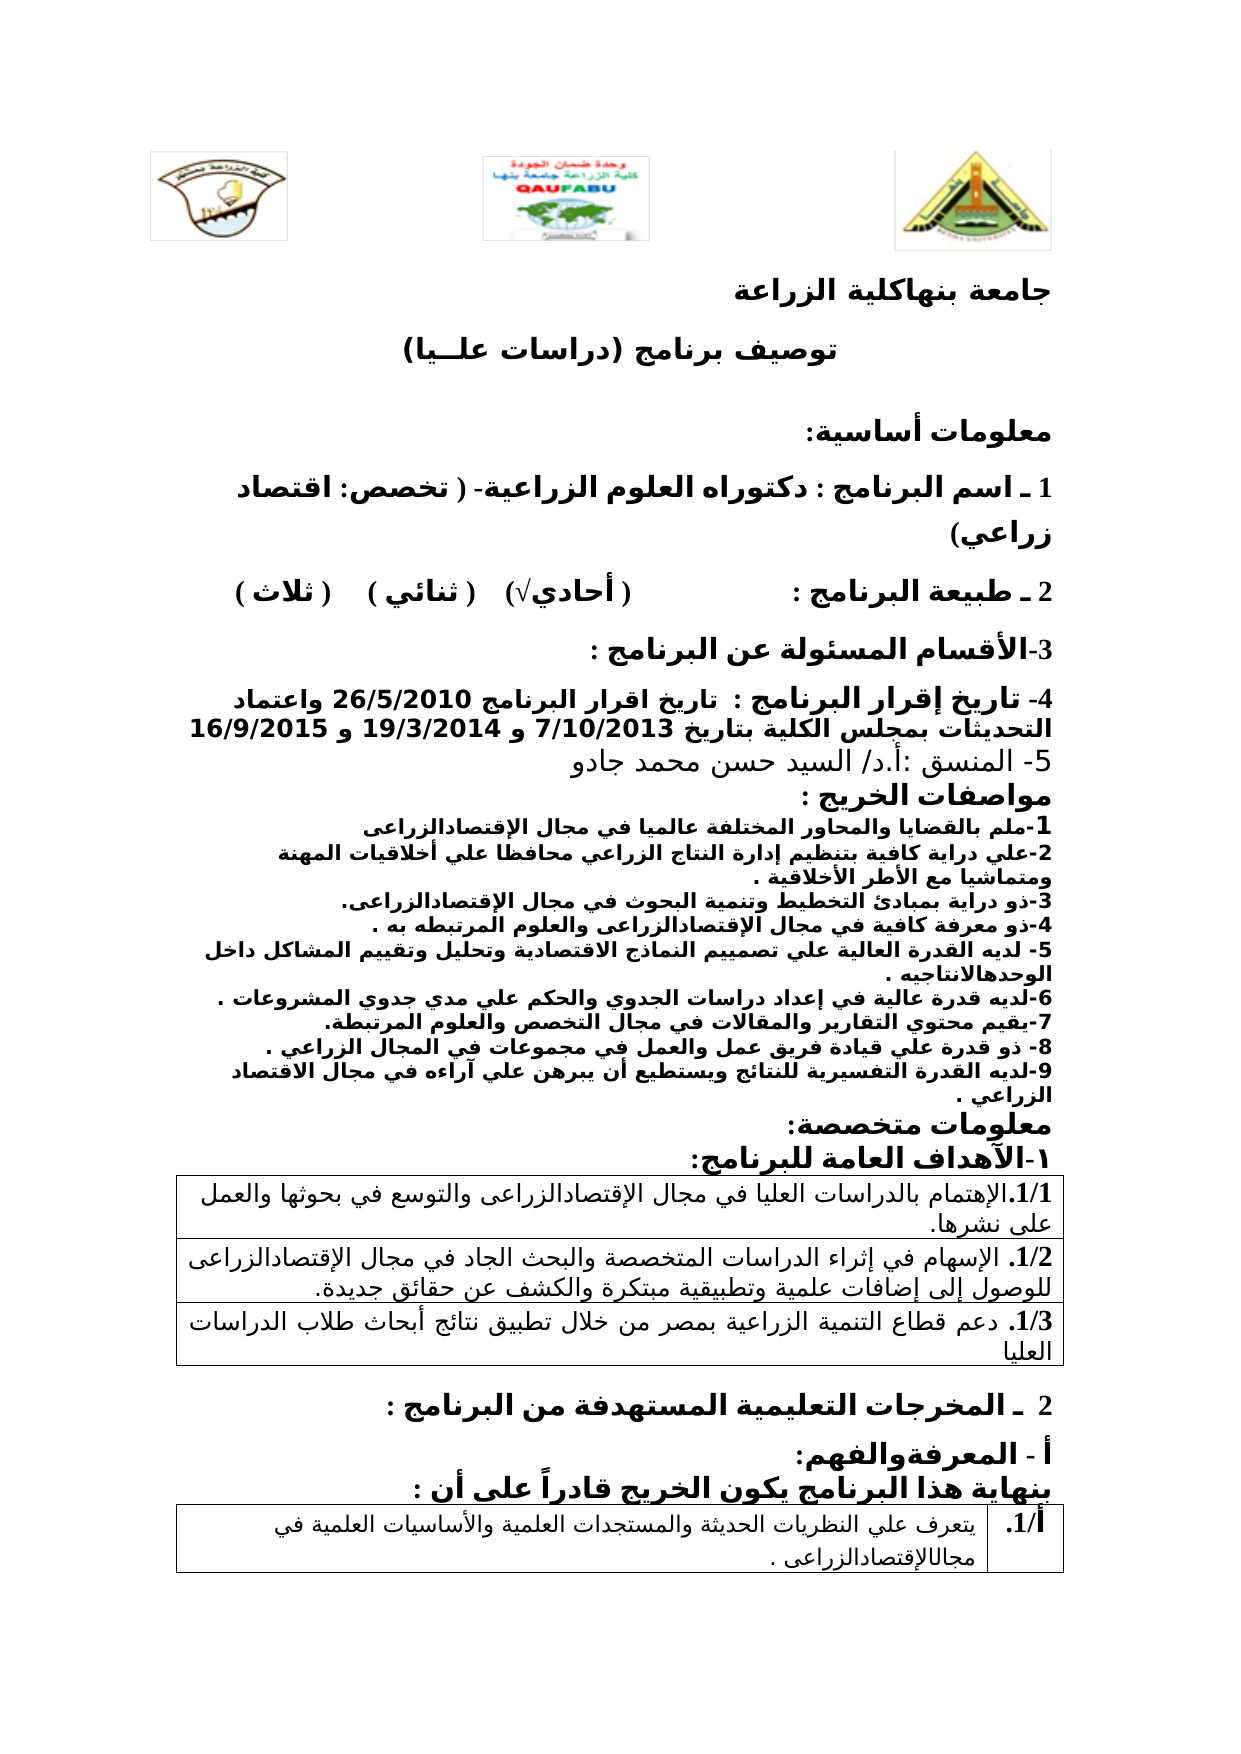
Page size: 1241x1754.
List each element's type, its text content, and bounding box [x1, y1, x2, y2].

table_header 1/1.الإهتمام بالدراسات العليا في مجال الإقتصادالزراعى والتوسع في بحوثها والعمل على نشرها. [177, 1176, 1063, 1238]
text جامعة بنهاكلية الزراعة [187, 264, 1053, 310]
table_cell 1/3. دعم قطاع التنمية الزراعية بمصر من خلال تطبيق نتائج أبحاث طلاب الدراسات العليا [177, 1303, 1063, 1365]
text 5- المنسق :أ.د/ السيد حسن محمد جادو [187, 744, 1053, 778]
picture [149, 150, 1053, 252]
text 9-لديه القدرة التفسيرية للنتائج ويستطيع أن يبرهن علي آراءه في مجال الاقتصاد الزراعي . [187, 1059, 1053, 1107]
text 8- ذو قدرة علي قيادة فريق عمل والعمل في مجموعات في المجال الزراعي . [187, 1035, 1053, 1059]
text 1-ملم بالقضايا والمحاور المختلفة عالميا في مجال الإقتصادالزراعى [187, 811, 1053, 841]
text 4- تاريخ إقرار البرنامج : تاريخ اقرار البرنامج 26/5/2010 واعتماد التحديثات بمجلس الكلية بتاريخ 7/10/2013 و 19/3/2014 و 16/9/2015 [187, 681, 1053, 744]
text 2-علي دراية كافية بتنظيم إدارة النتاج الزراعي محافظا علي أخلاقيات المهنة ومتماشيا مع الأطر الأخلاقية . [187, 841, 1053, 889]
text ١-الآهداف العامة للبرنامج: [187, 1141, 1053, 1174]
text 7-يقيم محتوي التقارير والمقالات في مجال التخصص والعلوم المرتبطة. [187, 1010, 1053, 1035]
text 6-لديه قدرة عالية في إعداد دراسات الجدوي والحكم علي مدي جدوي المشروعات . [187, 986, 1053, 1010]
text 5- لديه القدرة العالية علي تصمييم النماذج الاقتصادية وتحليل وتقييم المشاكل داخل الوحدهالانتاجيه . [187, 938, 1053, 986]
text 4-ذو معرفة كافية في مجال الإقتصادالزراعى والعلوم المرتبطه به . [187, 913, 1053, 938]
table_header أ/1. [988, 1505, 1063, 1572]
text 2 ـ المخرجات التعليمية المستهدفة من البرنامج : [187, 1379, 1053, 1425]
text بنهاية هذا البرنامج يكون الخريج قادراً على أن : [187, 1471, 1053, 1504]
text توصيف برنامج (دراسات علــيا) [187, 322, 1053, 368]
text معلومات أساسية: [187, 414, 1053, 448]
table_header يتعرف علي النظريات الحديثة والمستجدات العلمية والأساسيات العلمية في مجالالإقتصادالزراعى . [177, 1505, 987, 1572]
text أ - المعرفةوالفهم: [187, 1437, 1053, 1471]
text 3-ذو دراية بمبادئ التخطيط وتنمية البحوث في مجال الإقتصادالزراعى. [187, 889, 1053, 913]
text 1 ـ اسم البرنامج : دكتوراه العلوم الزراعية- ( تخصص: اقتصاد زراعي) [187, 460, 1053, 552]
text معلومات متخصصة: [187, 1107, 1053, 1141]
text مواصفات الخريج : [187, 778, 1053, 811]
table_cell 1/2. الإسهام في إثراء الدراسات المتخصصة والبحث الجاد في مجال الإقتصادالزراعى للوصول إلى إضافات علمية وتطبيقية مبتكرة والكشف عن حقائق جديدة. [177, 1239, 1063, 1302]
text 3-الأقسام المسئولة عن البرنامج : [187, 623, 1053, 669]
text 2 ـ طبيعة البرنامج : ( أحادي√) ( ثنائي ) ( ثلاث ) [187, 564, 1053, 610]
